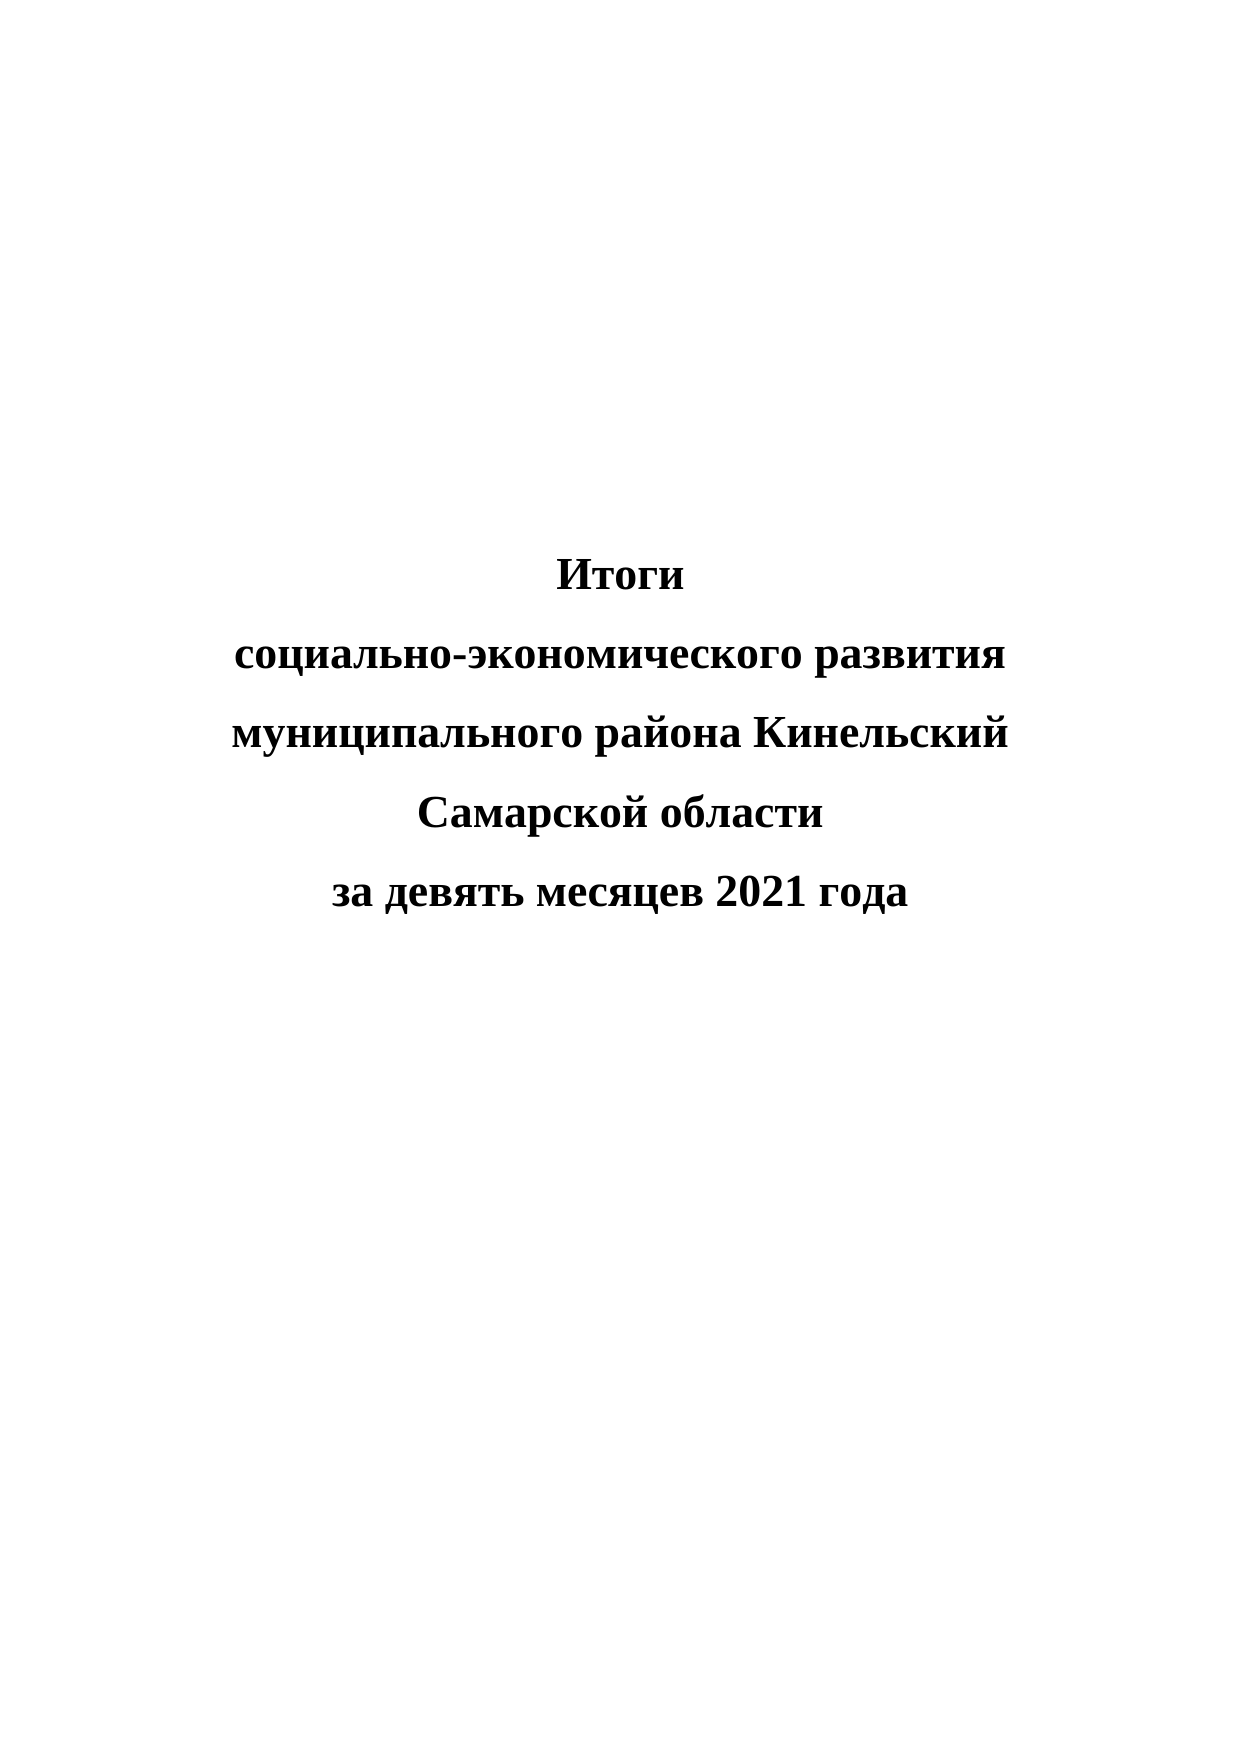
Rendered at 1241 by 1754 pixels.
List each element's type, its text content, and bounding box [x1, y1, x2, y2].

text муниципального района Кинельский [148, 705, 1092, 758]
text социально-экономического развития [148, 626, 1092, 679]
text Самарской области [148, 784, 1092, 837]
text Итоги [148, 547, 1092, 600]
text за девять месяцев 2021 года [148, 863, 1092, 916]
